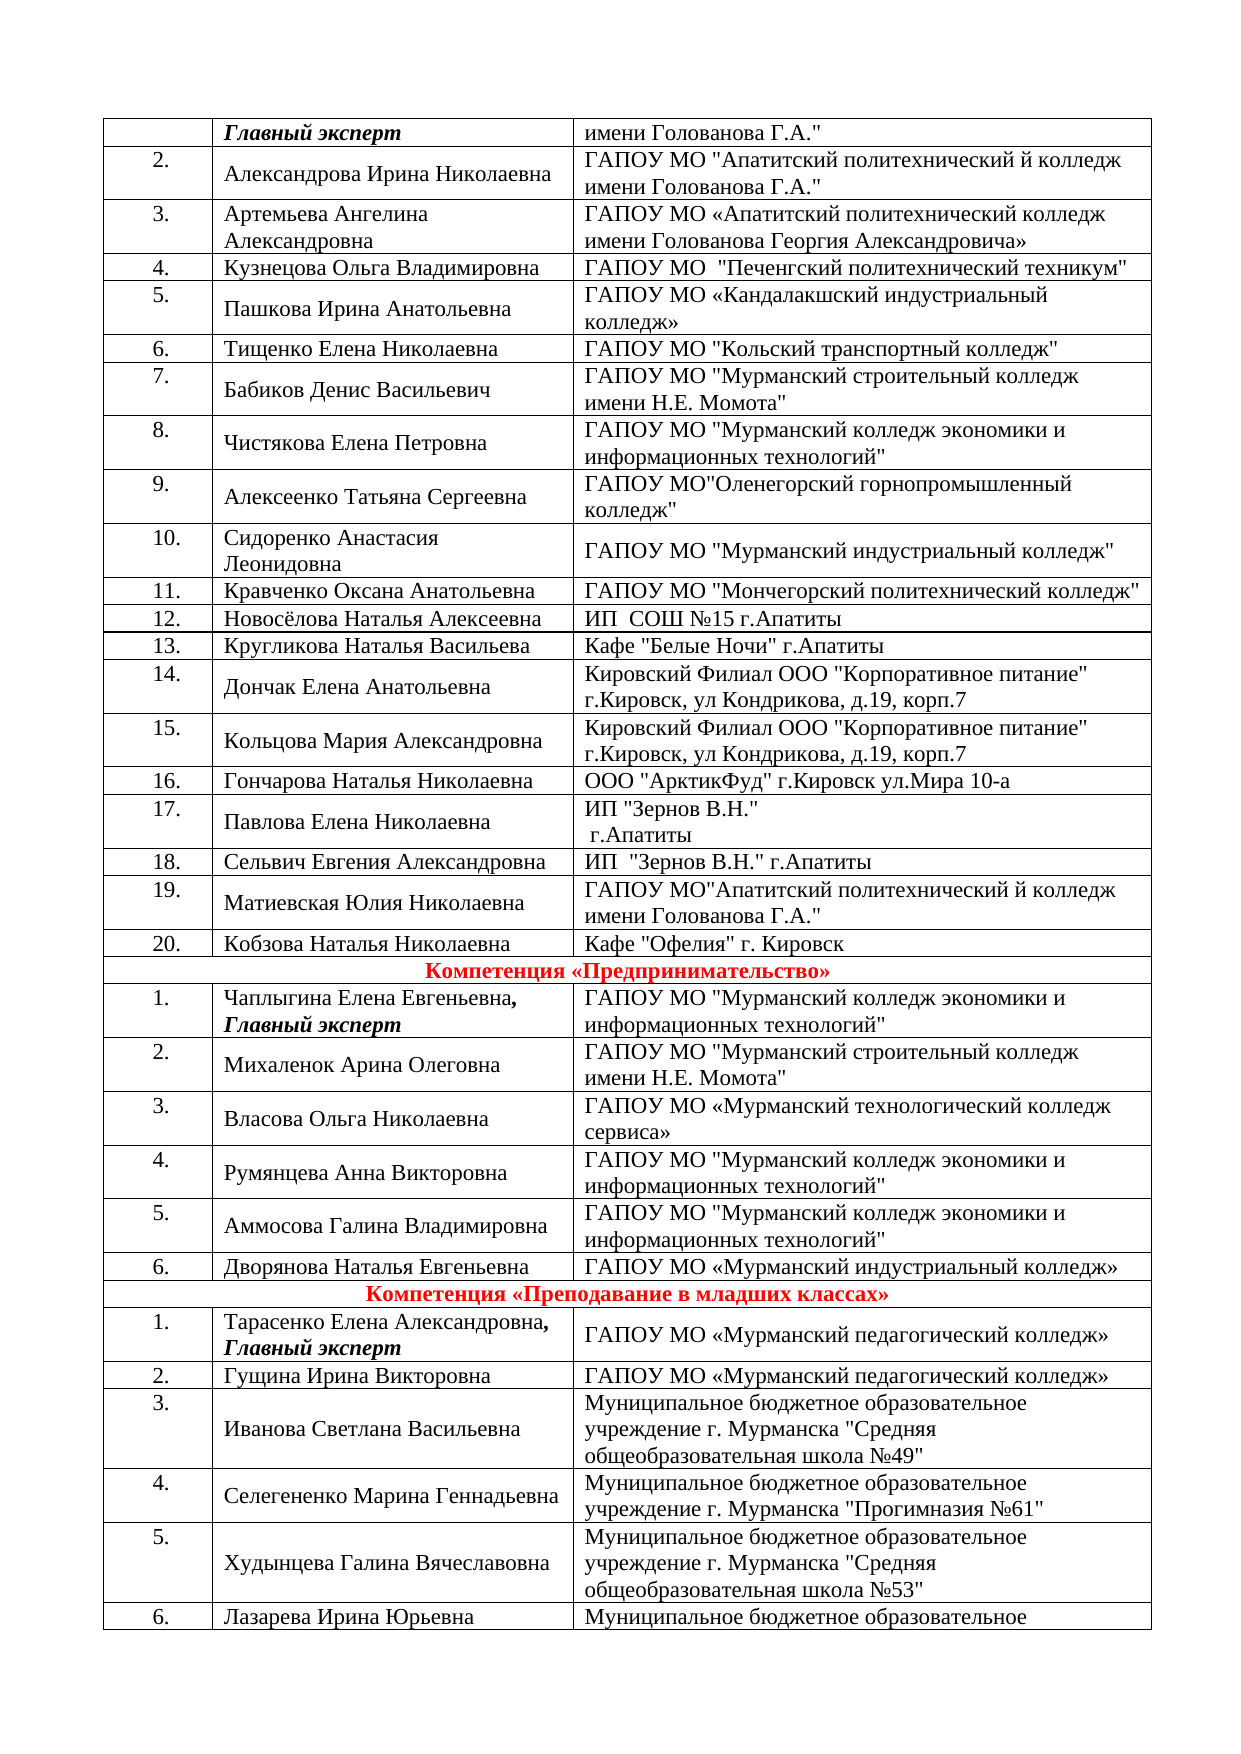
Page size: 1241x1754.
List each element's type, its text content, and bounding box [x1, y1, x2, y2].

table_cell ГАПОУ МО «Апатитский политехнический колледж имени Голованова Георгия Александровича» [574, 200, 1151, 253]
table_cell ГАПОУ МО "Мурманский индустриальный колледж" [574, 524, 1151, 577]
table_cell ГАПОУ МО «Мурманский педагогический колледж» [574, 1308, 1151, 1361]
table_cell Александрова Ирина Николаевна [213, 147, 573, 199]
table_cell ГАПОУ МО "Мурманский колледж экономики и информационных технологий" [574, 984, 1151, 1037]
table_cell Дворянова Наталья Евгеньевна [213, 1253, 573, 1279]
table_cell ГАПОУ МО "Мончегорский политехнический колледж" [574, 578, 1151, 604]
table_cell Компетенция «Предпринимательство» [104, 957, 1151, 983]
table_cell Кировский Филиал ООО "Корпоративное питание" г.Кировск, ул Кондрикова, д.19, корп.7 [574, 714, 1151, 766]
table_cell Кафе "Белые Ночи" г.Апатиты [574, 633, 1151, 659]
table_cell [213, 119, 573, 146]
table_cell ГАПОУ МО «Мурманский технологический колледж сервиса» [574, 1092, 1151, 1144]
table_cell Кравченко Оксана Анатольевна [213, 578, 573, 604]
table_cell Михаленок Арина Олеговна [213, 1038, 573, 1091]
table_cell Муниципальное бюджетное образовательное учреждение г. Мурманска "Средняя общеобразовательная школа №49" [574, 1389, 1151, 1468]
table_cell Тарасенко Елена Александровна, Главный эксперт [213, 1308, 573, 1361]
table_cell [104, 281, 212, 334]
table_cell [104, 335, 212, 362]
table_cell ГАПОУ МО"Оленегорский горнопромышленный колледж" [574, 470, 1151, 523]
table_cell [104, 578, 212, 604]
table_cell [574, 119, 1151, 146]
table_cell ГАПОУ МО "Мурманский колледж экономики и информационных технологий" [574, 416, 1151, 469]
table_cell ИП СОШ №15 г.Апатиты [574, 605, 1151, 631]
table_cell [104, 200, 212, 253]
table_cell [104, 416, 212, 469]
table_cell Павлова Елена Николаевна [213, 795, 573, 847]
table_cell [104, 147, 212, 199]
table_cell ООО "АрктикФуд" г.Кировск ул.Мира 10-а [574, 767, 1151, 794]
table_cell [104, 119, 212, 146]
table_cell ГАПОУ МО "Мурманский строительный колледж имени Н.Е. Момота" [574, 363, 1151, 415]
table_cell [104, 1469, 212, 1522]
table_cell ИП "Зернов В.Н." г.Апатиты [574, 849, 1151, 875]
table_cell ГАПОУ МО «Мурманский индустриальный колледж» [574, 1253, 1151, 1279]
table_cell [574, 1603, 1151, 1629]
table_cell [574, 147, 1151, 199]
table_cell ГАПОУ МО "Мурманский колледж экономики и информационных технологий" [574, 1199, 1151, 1252]
table_cell [104, 1199, 212, 1252]
table_cell ГАПОУ МО «Кандалакшский индустриальный колледж» [574, 281, 1151, 334]
table_cell Сельвич Евгения Александровна [213, 849, 573, 875]
table_cell ИП "Зернов В.Н." г.Апатиты [574, 795, 1151, 847]
table_cell Аммосова Галина Владимировна [213, 1199, 573, 1252]
table_cell ГАПОУ МО "Печенгский политехнический техникум" [574, 254, 1151, 280]
table_cell Кировский Филиал ООО "Корпоративное питание" г.Кировск, ул Кондрикова, д.19, корп.7 [574, 660, 1151, 712]
table_cell [104, 1603, 212, 1629]
table_cell [104, 1389, 212, 1468]
table_cell Чистякова Елена Петровна [213, 416, 573, 469]
table_cell [104, 1146, 212, 1198]
table_cell Дончак Елена Анатольевна [213, 660, 573, 712]
table_cell Румянцева Анна Викторовна [213, 1146, 573, 1198]
table_cell [104, 714, 212, 766]
table_cell [104, 1523, 212, 1602]
table_cell ГАПОУ МО "Мурманский строительный колледж имени Н.Е. Момота" [574, 1038, 1151, 1091]
table_cell [104, 605, 212, 631]
table_cell Кафе "Офелия" г. Кировск [574, 930, 1151, 956]
table_cell [104, 876, 212, 928]
table_cell ГАПОУ МО "Мурманский колледж экономики и информационных технологий" [574, 1146, 1151, 1198]
table_cell [104, 984, 212, 1037]
table_cell Чаплыгина Елена Евгеньевна, Главный эксперт [213, 984, 573, 1037]
table_cell Кругликова Наталья Васильева [213, 633, 573, 659]
table_cell [104, 795, 212, 847]
table_cell Худынцева Галина Вячеславовна [213, 1523, 573, 1602]
table_cell [104, 254, 212, 280]
table_cell Кольцова Мария Александровна [213, 714, 573, 766]
table_cell Власова Ольга Николаевна [213, 1092, 573, 1144]
table_cell [104, 1092, 212, 1144]
table_cell Компетенция «Преподавание в младших классах» [104, 1281, 1151, 1307]
table_cell [104, 363, 212, 415]
table_cell Пашкова Ирина Анатольевна [213, 281, 573, 334]
table_cell ГАПОУ МО "Кольский транспортный колледж" [574, 335, 1151, 362]
table_cell Муниципальное бюджетное образовательное учреждение г. Мурманска "Прогимназия №61" [574, 1469, 1151, 1522]
table_cell [104, 1253, 212, 1279]
table_cell Кузнецова Ольга Владимировна [213, 254, 573, 280]
table_cell Бабиков Денис Васильевич [213, 363, 573, 415]
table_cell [213, 1603, 573, 1629]
table_cell [104, 767, 212, 794]
table_cell [104, 849, 212, 875]
table_cell [104, 1362, 212, 1388]
table_cell [104, 930, 212, 956]
table_cell [104, 1308, 212, 1361]
table_cell Тищенко Елена Николаевна [213, 335, 573, 362]
table_cell [104, 470, 212, 523]
table_cell [104, 660, 212, 712]
table_cell Сидоренко Анастасия Леонидовна [213, 524, 573, 577]
table_cell Матиевская Юлия Николаевна [213, 876, 573, 928]
table_cell Муниципальное бюджетное образовательное учреждение г. Мурманска "Средняя общеобразовательная школа №53" [574, 1523, 1151, 1602]
table_cell [104, 1038, 212, 1091]
table_cell Новосёлова Наталья Алексеевна [213, 605, 573, 631]
table_cell ГАПОУ МО"Апатитский политехнический й колледж имени Голованова Г.А." [574, 876, 1151, 928]
table_cell [104, 633, 212, 659]
table_cell [104, 524, 212, 577]
table_cell Гончарова Наталья Николаевна [213, 767, 573, 794]
table_cell Артемьева Ангелина Александровна [213, 200, 573, 253]
table_cell Алексеенко Татьяна Сергеевна [213, 470, 573, 523]
table_cell Иванова Светлана Васильевна [213, 1389, 573, 1468]
table_cell Гущина Ирина Викторовна [213, 1362, 573, 1388]
table_cell ГАПОУ МО «Мурманский педагогический колледж» [574, 1362, 1151, 1388]
table_cell Селегененко Марина Геннадьевна [213, 1469, 573, 1522]
table_cell Кобзова Наталья Николаевна [213, 930, 573, 956]
